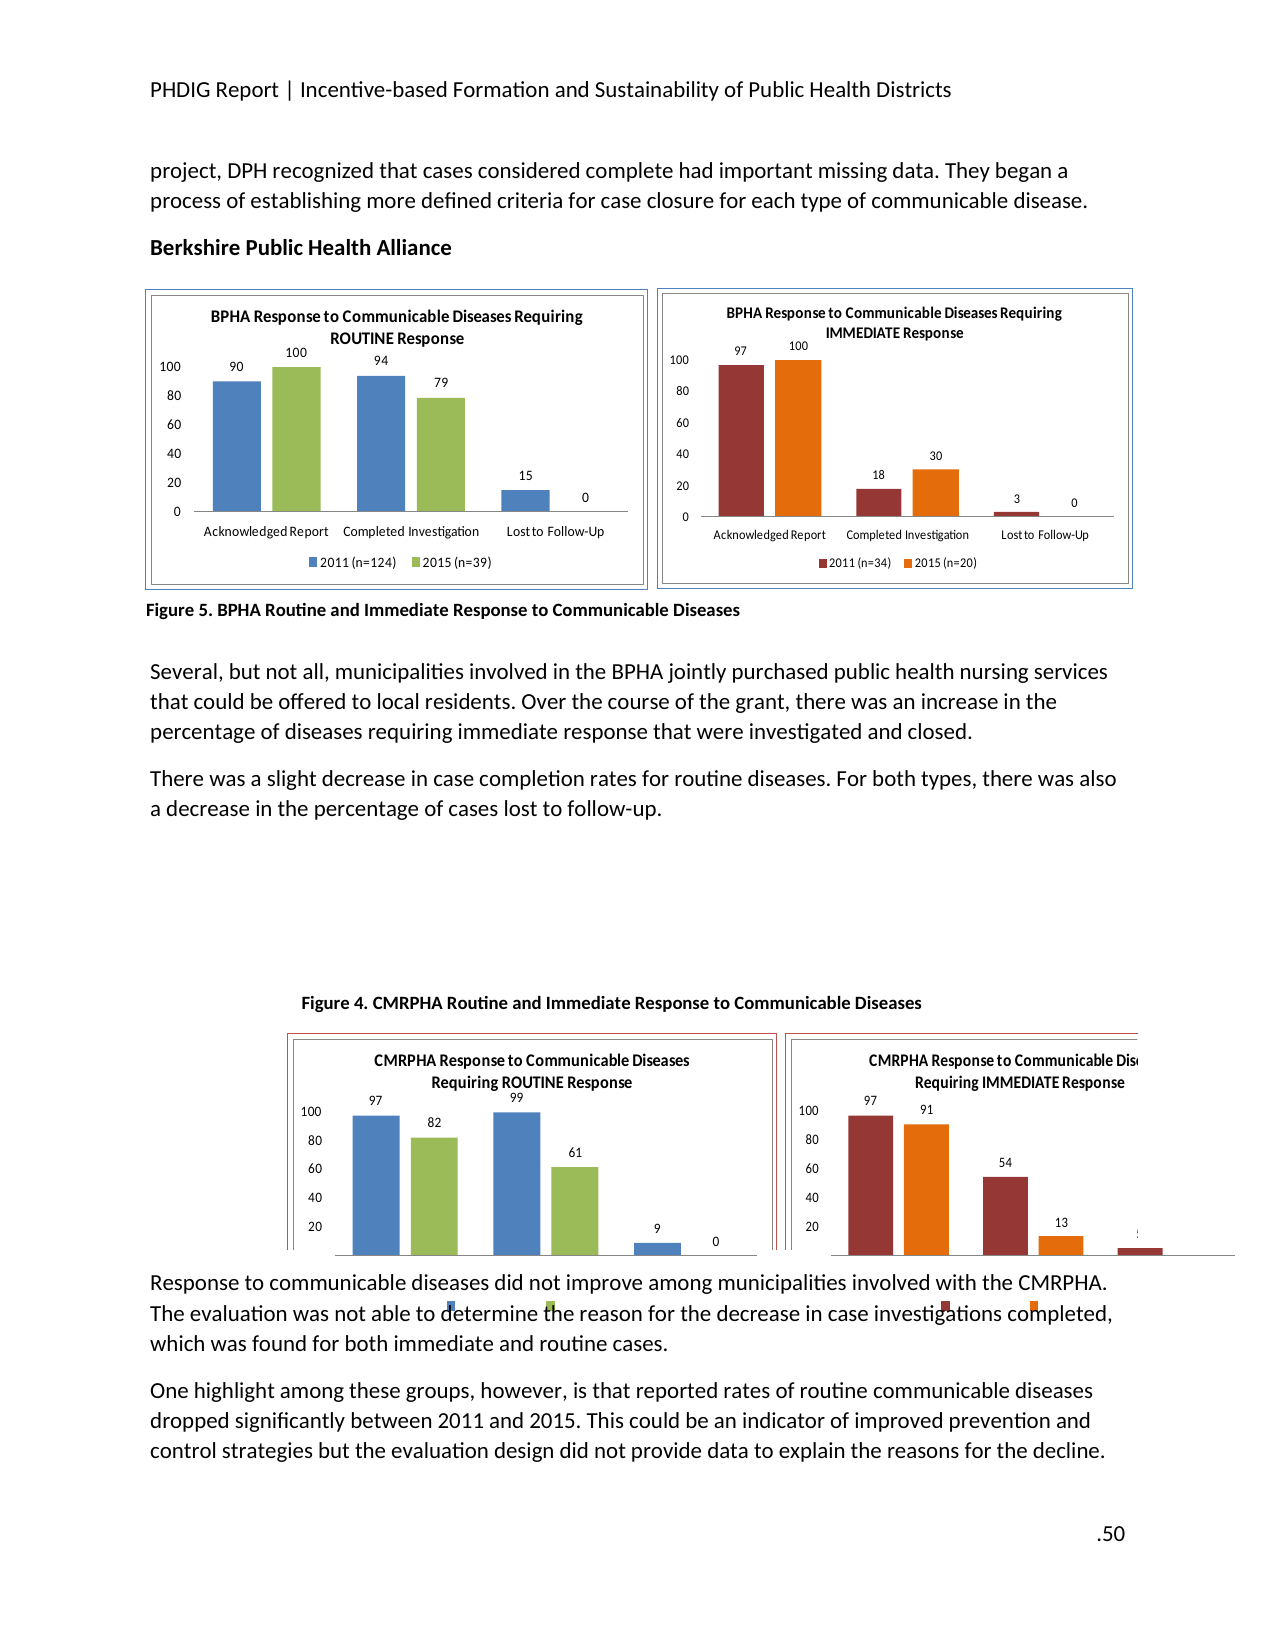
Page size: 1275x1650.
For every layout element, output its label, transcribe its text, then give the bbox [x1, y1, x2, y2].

text Response to communicable diseases did not improve among municipalities involved with the CMRPHA. The evaluation was not able to determine the reason for the decrease in case investigations completed, which was found for both immediate and routine cases. [150, 1249, 1125, 1357]
text Berkshire Public Health Alliance [150, 233, 1125, 261]
text Several, but not all, municipalities involved in the BPHA jointly purchased public health nursing services that could be offered to local residents. Over the course of the grant, there was an increase in the percentage of diseases requiring immediate response that were investigated and closed. [150, 622, 1125, 745]
text One highlight among these groups, however, is that reported rates of routine communicable diseases dropped significantly between 2011 and 2015. This could be an indicator of improved prevention and control strategies but the evaluation design did not provide data to explain the reasons for the decline. [150, 1376, 1125, 1464]
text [150, 156, 1125, 214]
text Several, but not all, municipalities involved in the BPHA jointly purchased public health nursing services that could be offered to local residents. Over the course of the grant, there was an increase in the percentage of diseases requiring immediate response that were investigated and closed. [150, 280, 1125, 598]
text There was a slight decrease in case completion rates for routine diseases. For both types, there was also a decrease in the percentage of cases lost to follow-up. [150, 764, 1125, 822]
